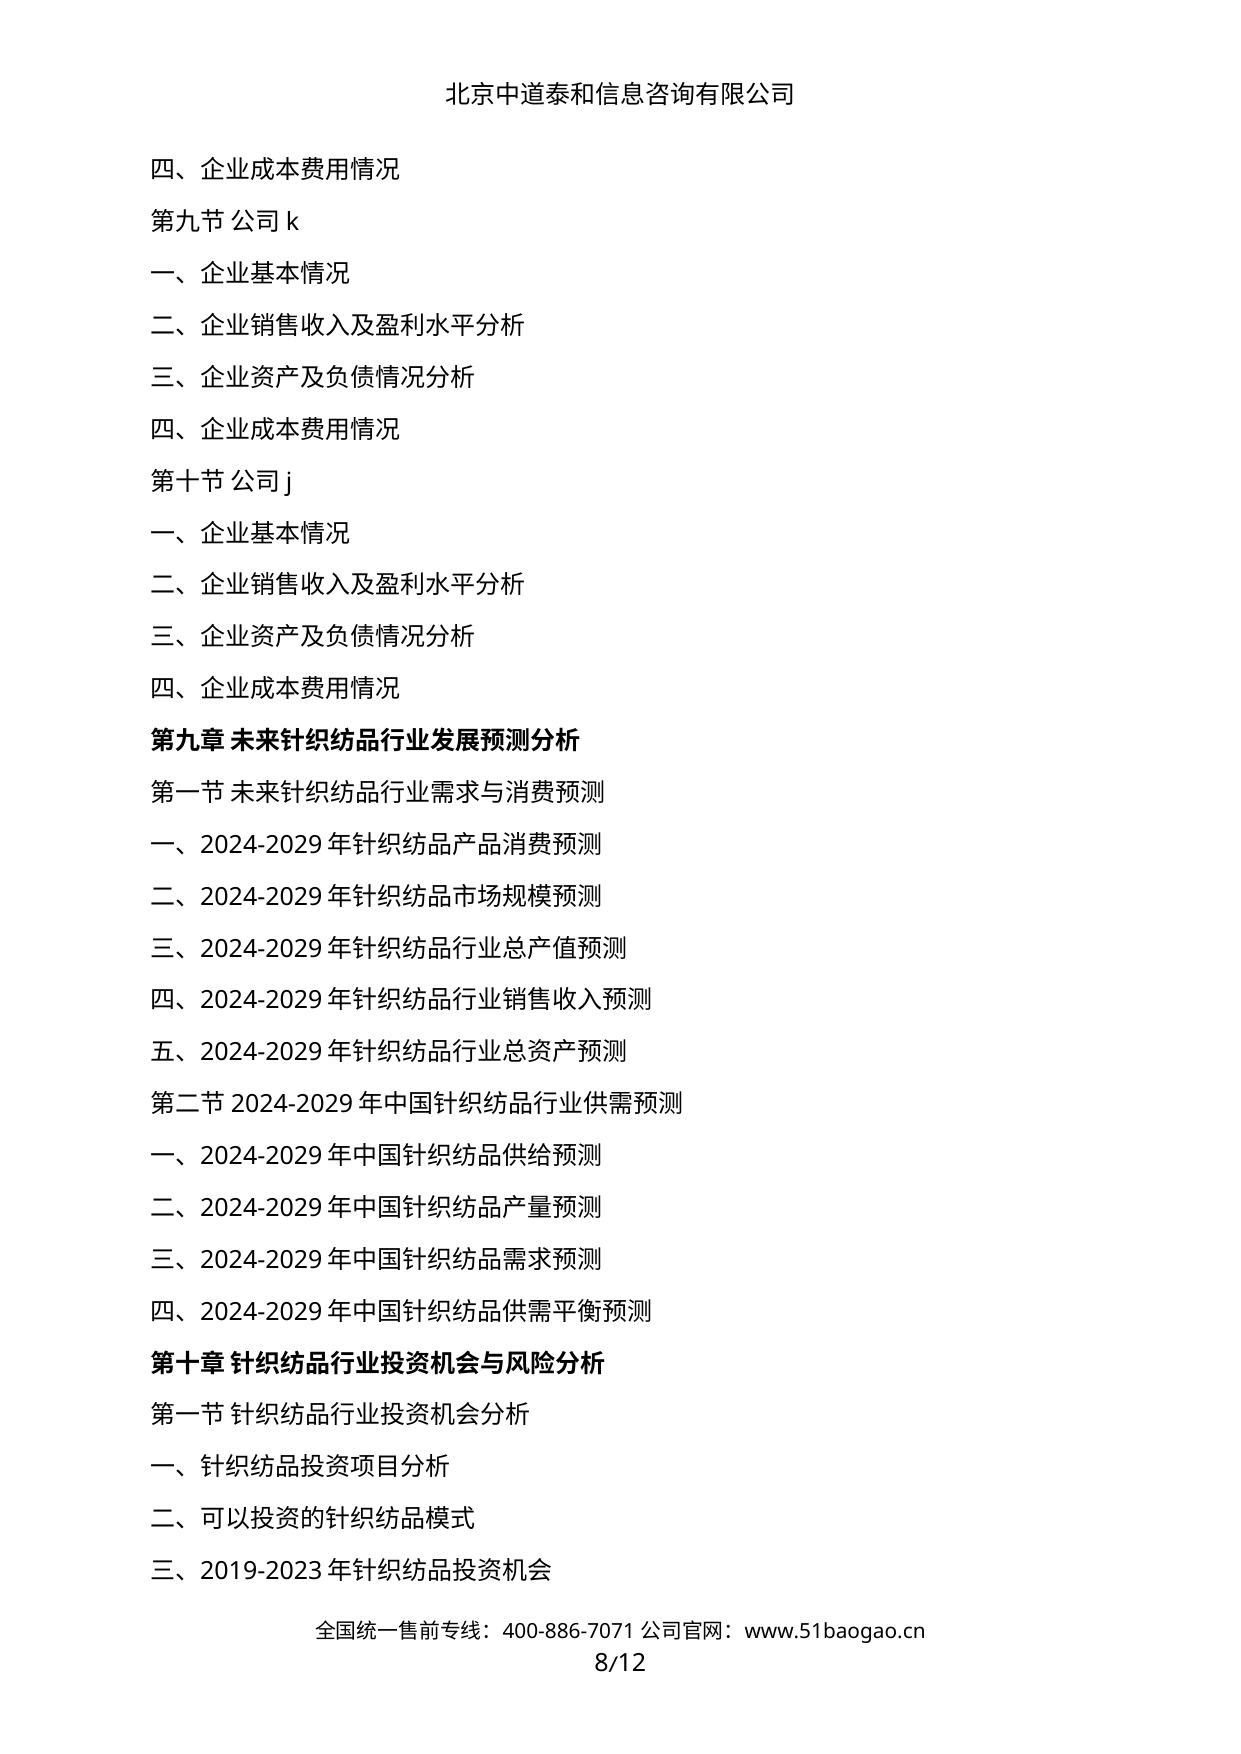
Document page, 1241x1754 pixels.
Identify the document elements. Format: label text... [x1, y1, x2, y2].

text 第二节 2024-2029年中国针织纺品行业供需预测 [150, 1084, 1090, 1120]
text 一、针织纺品投资项目分析 [150, 1447, 1090, 1483]
text 三、2019-2023年针织纺品投资机会 [150, 1551, 1090, 1587]
text 第十章 针织纺品行业投资机会与风险分析 [150, 1343, 1090, 1379]
text 二、2024-2029年针织纺品市场规模预测 [150, 876, 1090, 912]
text 五、2024-2029年针织纺品行业总资产预测 [150, 1032, 1090, 1068]
text 第九章 未来针织纺品行业发展预测分析 [150, 721, 1090, 757]
text 第十节 公司j [150, 461, 1090, 497]
text 一、企业基本情况 [150, 513, 1090, 549]
text 四、企业成本费用情况 [150, 150, 1090, 186]
text 二、2024-2029年中国针织纺品产量预测 [150, 1187, 1090, 1224]
text 第一节 未来针织纺品行业需求与消费预测 [150, 772, 1090, 809]
text 四、企业成本费用情况 [150, 669, 1090, 705]
text 第一节 针织纺品行业投资机会分析 [150, 1395, 1090, 1431]
text 第九节 公司k [150, 202, 1090, 238]
text 一、2024-2029年针织纺品产品消费预测 [150, 824, 1090, 861]
text 四、2024-2029年针织纺品行业销售收入预测 [150, 980, 1090, 1016]
text 二、可以投资的针织纺品模式 [150, 1499, 1090, 1535]
text 三、企业资产及负债情况分析 [150, 617, 1090, 653]
text 三、企业资产及负债情况分析 [150, 357, 1090, 394]
text 一、企业基本情况 [150, 254, 1090, 290]
text 一、2024-2029年中国针织纺品供给预测 [150, 1136, 1090, 1172]
text 三、2024-2029年中国针织纺品需求预测 [150, 1239, 1090, 1276]
text 四、企业成本费用情况 [150, 409, 1090, 446]
text 二、企业销售收入及盈利水平分析 [150, 565, 1090, 601]
text 三、2024-2029年针织纺品行业总产值预测 [150, 928, 1090, 964]
text 二、企业销售收入及盈利水平分析 [150, 306, 1090, 342]
text 四、2024-2029年中国针织纺品供需平衡预测 [150, 1291, 1090, 1327]
